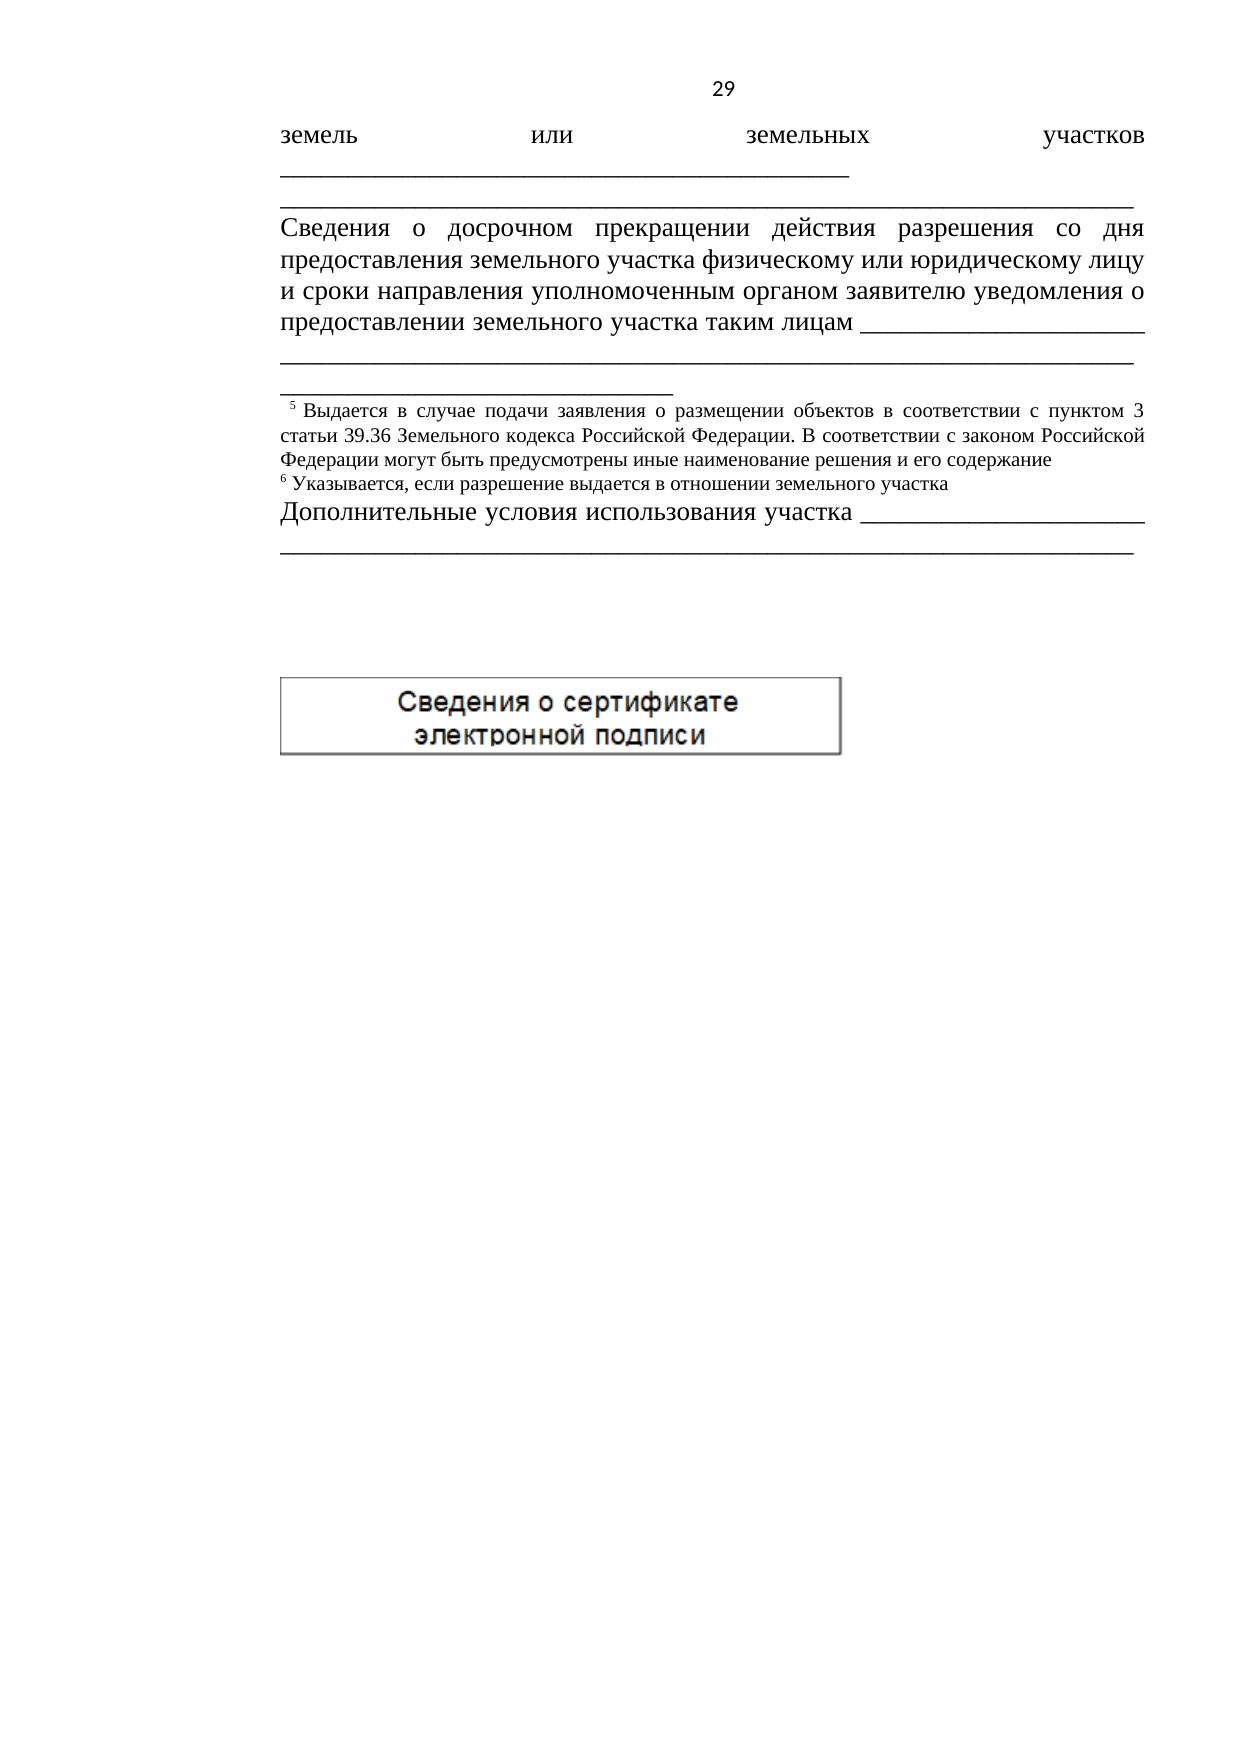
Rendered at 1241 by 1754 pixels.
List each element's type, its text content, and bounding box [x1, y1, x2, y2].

picture [280, 677, 847, 759]
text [280, 118, 1146, 212]
text _____________________________ 5 Выдается в случае подачи заявления о размещении объектов в соответствии с пунктом 3 статьи 39.36 Земельного кодекса Российской Федерации. В соответствии с законом Российской Федерации могут быть предусмотрены иные наименование решения и его содержание [280, 367, 1146, 471]
text 6 Указывается, если разрешение выдается в отношении земельного участка [280, 471, 1146, 495]
text Дополнительные условия использования участка _____________________ _______________________________________________________________ [280, 495, 1146, 557]
text Сведения о досрочном прекращении действия разрешения со дня предоставления земельного участка физическому или юридическому лицу и сроки направления уполномоченным органом заявителю уведомления о предоставлении земельного участка таким лицам _____________________ _______________________________________________________________ [280, 212, 1146, 367]
